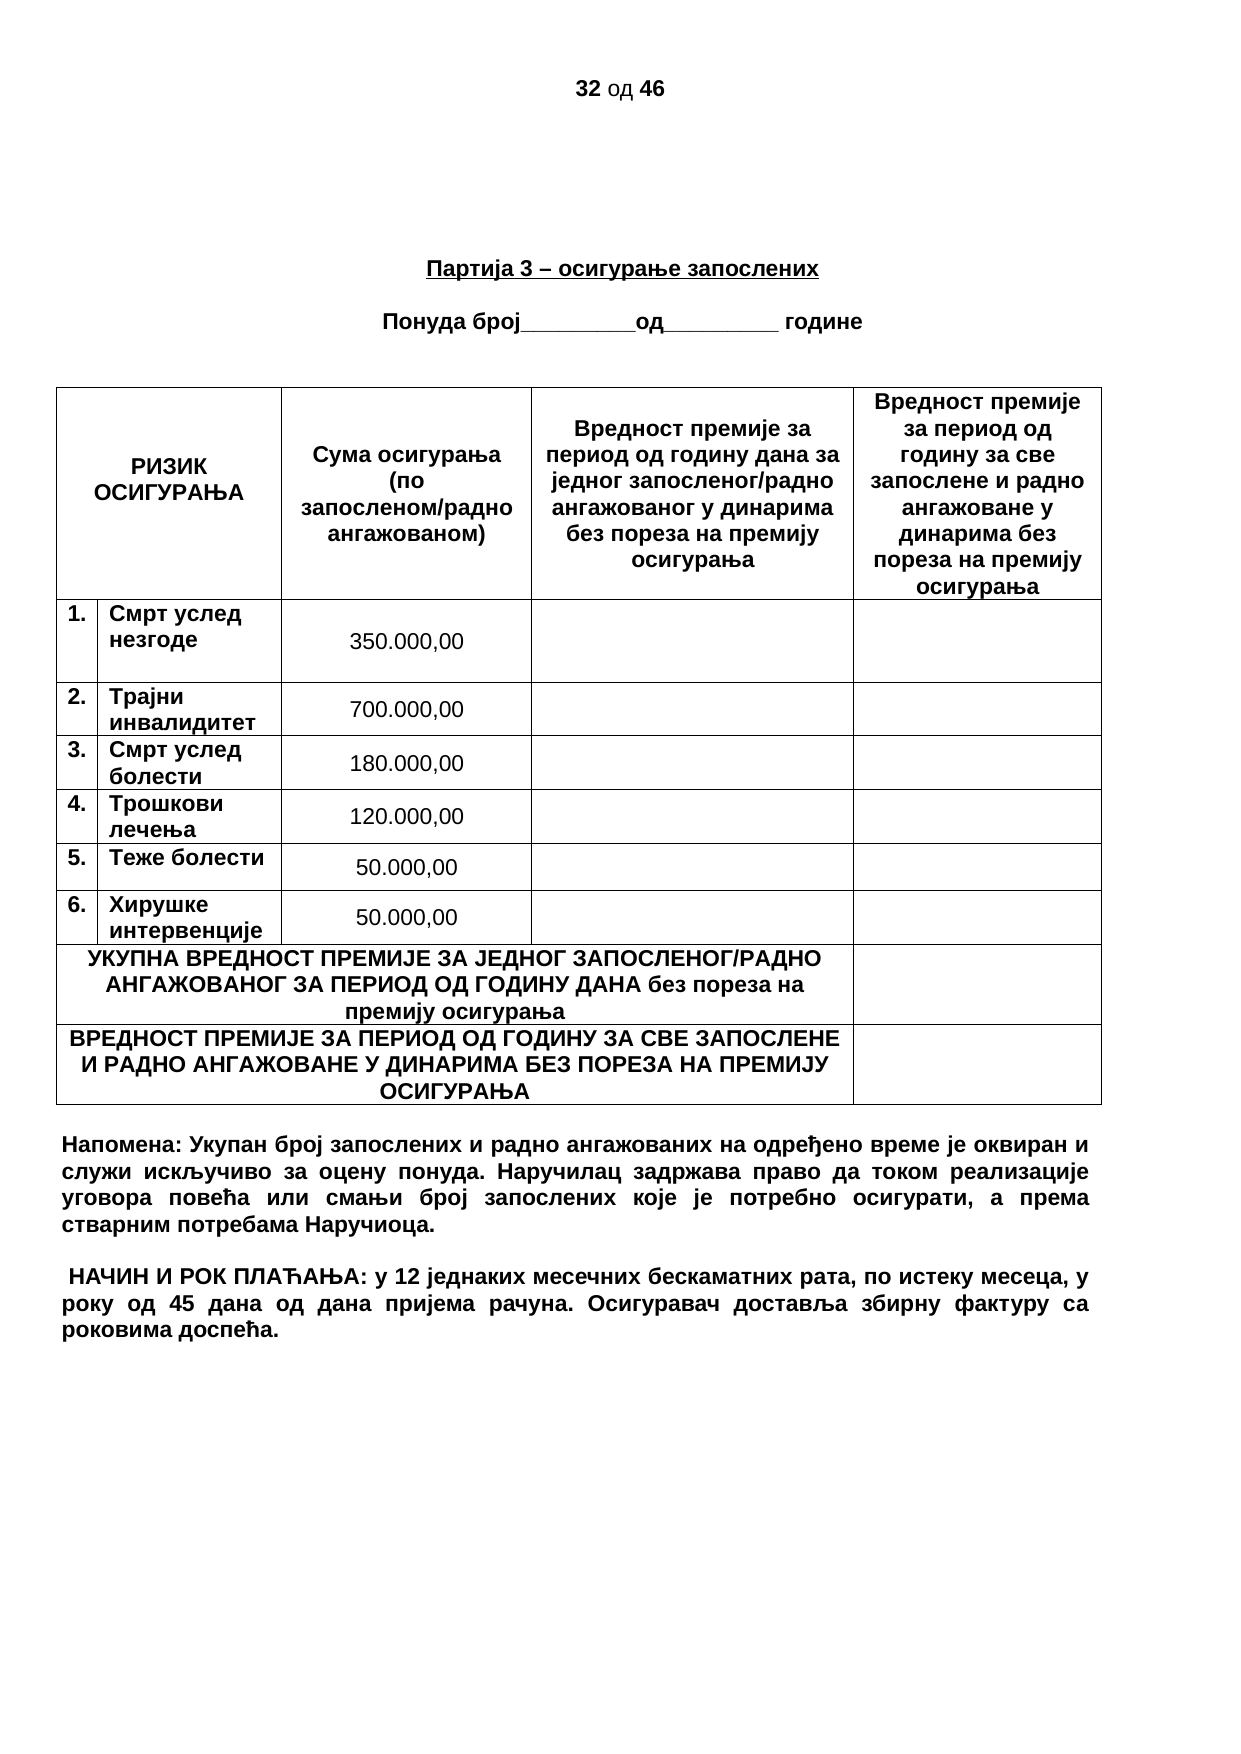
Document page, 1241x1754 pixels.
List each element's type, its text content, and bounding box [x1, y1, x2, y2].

table_cell ВРЕДНОСТ ПРЕМИЈЕ ЗА ПЕРИОД ОД ГОДИНУ ЗА СВЕ ЗАПОСЛЕНЕ И РАДНО АНГАЖОВАНЕ У ДИНАРИМА БЕЗ ПОРЕЗА НА ПРЕМИЈУ ОСИГУРАЊА [57, 1025, 853, 1104]
text НАЧИН И РОК ПЛАЋАЊА: у 12 једнаких месечних бескаматних рата, по истеку месеца, у року од 45 дана од дана пријема рачуна. Oсигуравач доставља збирну фактуру са роковима доспећа. [61, 1263, 1090, 1342]
table_cell 120.000,00 [282, 790, 531, 843]
table_cell [532, 600, 853, 682]
table_cell 700.000,00 [282, 683, 531, 735]
table_cell [854, 790, 1101, 843]
table_header РИЗИК ОСИГУРАЊА [57, 388, 281, 599]
table_header Вредност премије за период од годину дана за једног запосленог/радно ангажованог у динарима без пореза на премију осигурања [532, 388, 853, 599]
table_cell [532, 790, 853, 843]
table_cell [532, 891, 853, 944]
table_cell Трајни инвалидитет [98, 683, 281, 735]
text Понуда број_________од_________ године [106, 308, 1139, 334]
table_cell [854, 736, 1101, 789]
table_cell Смрт услед болести [98, 736, 281, 789]
table_cell [532, 736, 853, 789]
table_cell [532, 683, 853, 735]
table_cell [854, 683, 1101, 735]
table_cell 1. [57, 600, 97, 682]
table_cell [854, 600, 1101, 682]
table_cell 3. [57, 736, 97, 789]
table_header Сума осигурања (по запосленом/радно ангажованом) [282, 388, 531, 599]
table_cell [854, 891, 1101, 944]
table_cell Хирушке интервенције [98, 891, 281, 944]
table_cell 50.000,00 [282, 844, 531, 890]
table_cell 180.000,00 [282, 736, 531, 789]
table_cell [854, 1025, 1101, 1104]
table_cell 2. [57, 683, 97, 735]
table_cell 6. [57, 891, 97, 944]
table_cell Смрт услед незгоде [98, 600, 281, 682]
text Партија 3 – осигурање запослених [106, 255, 1139, 282]
table_cell Теже болести [98, 844, 281, 890]
table_cell 5. [57, 844, 97, 890]
table_cell УКУПНА ВРЕДНОСТ ПРЕМИЈЕ ЗА ЈЕДНОГ ЗАПОСЛЕНОГ/РАДНО АНГАЖОВАНОГ ЗА ПЕРИОД ОД ГОДИНУ ДАНА без пореза на премију осигурања [57, 945, 853, 1024]
table_cell [532, 844, 853, 890]
table_cell 4. [57, 790, 97, 843]
table_cell [854, 945, 1101, 1024]
table_cell 350.000,00 [282, 600, 531, 682]
table_cell [854, 844, 1101, 890]
table_cell 50.000,00 [282, 891, 531, 944]
text Напомена: Укупан број запослених и радно ангажованих на одређено време је оквиран и служи искључиво за оцену понуда. Наручилац задржава право да током реализације уговора повећа или смањи број запослених које је потребно осигурати, а према стварним потребама Наручиоца. [61, 1131, 1090, 1237]
table_header Вредност премије за период од годину за све запослене и радно ангажоване у динарима без пореза на премију осигурања [854, 388, 1101, 599]
table_cell Трошкови лечења [98, 790, 281, 843]
